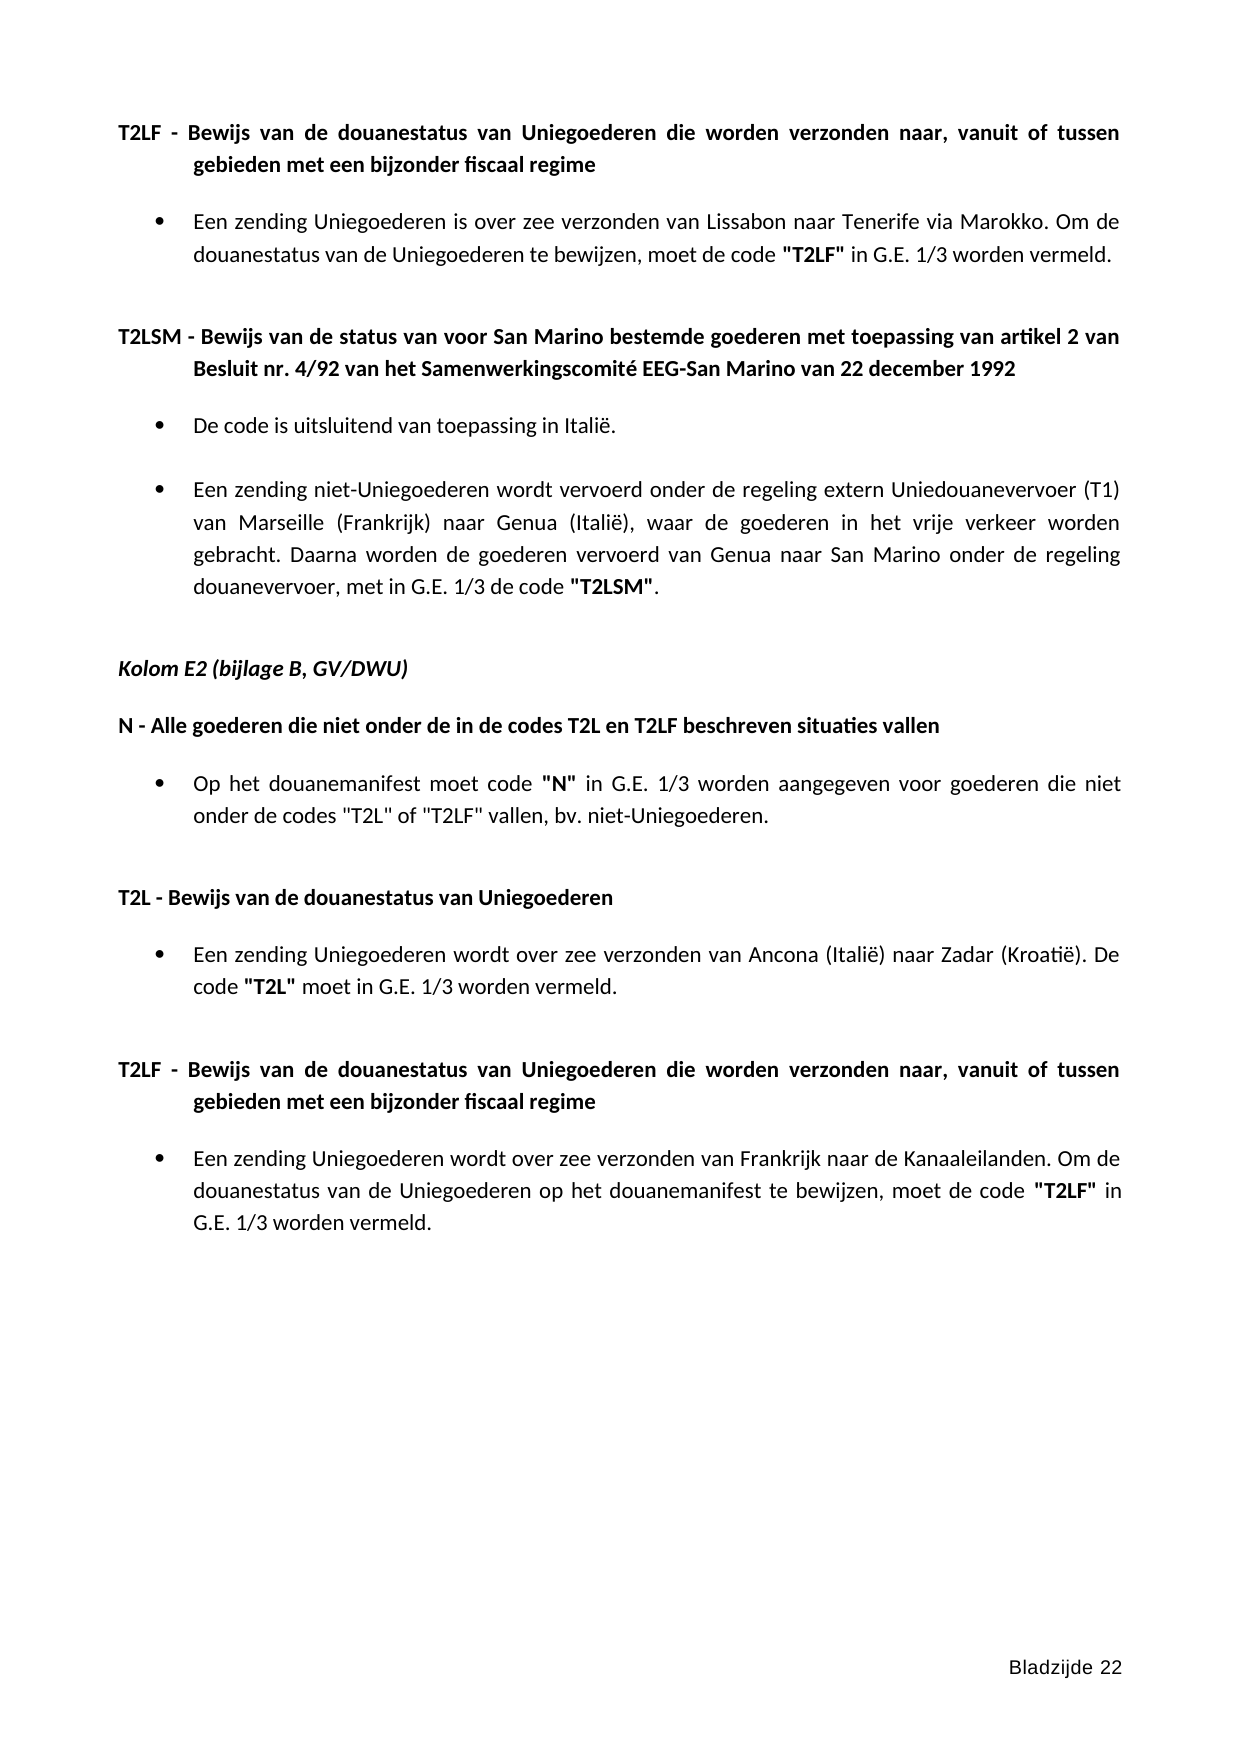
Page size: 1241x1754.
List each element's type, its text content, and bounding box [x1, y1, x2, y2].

text T2LF - Bewijs van de douanestatus van Uniegoederen die worden verzonden naar, vanuit of tussen gebieden met een bijzonder fiscaal regime [118, 1055, 1122, 1115]
list Een zending Uniegoederen wordt over zee verzonden van Ancona (Italië) naar Zadar (Kroatië). De code "T2L" moet in G.E. 1/3 worden vermeld. [156, 940, 1122, 1001]
list Een zending niet-Uniegoederen wordt vervoerd onder de regeling extern Uniedouanevervoer (T1) van Marseille (Frankrijk) naar Genua (Italië), waar de goederen in het vrije verkeer worden gebracht. Daarna worden de goederen vervoerd van Genua naar San Marino onder de regeling douanevervoer, met in G.E. 1/3 de code "T2LSM". [156, 476, 1122, 600]
text T2LSM - Bewijs van de status van voor San Marino bestemde goederen met toepassing van artikel 2 van Besluit nr. 4/92 van het Samenwerkingscomité EEG-San Marino van 22 december 1992 [118, 322, 1122, 382]
text T2L - Bewijs van de douanestatus van Uniegoederen [118, 883, 1122, 911]
list Op het douanemanifest moet code "N" in G.E. 1/3 worden aangegeven voor goederen die niet onder de codes "T2L" of "T2LF" vallen, bv. niet-Uniegoederen. [156, 769, 1122, 829]
list Een zending Uniegoederen wordt over zee verzonden van Frankrijk naar de Kanaaleilanden. Om de douanestatus van de Uniegoederen op het douanemanifest te bewijzen, moet de code "T2LF" in G.E. 1/3 worden vermeld. [156, 1144, 1122, 1236]
text Kolom E2 (bijlage B, GV/DWU) [118, 654, 1122, 682]
list De code is uitsluitend van toepassing in Italië. [156, 411, 1122, 439]
list Een zending Uniegoederen is over zee verzonden van Lissabon naar Tenerife via Marokko. Om de douanestatus van de Uniegoederen te bewijzen, moet de code "T2LF" in G.E. 1/3 worden vermeld. [156, 207, 1122, 268]
text N - Alle goederen die niet onder de in de codes T2L en T2LF beschreven situaties vallen [118, 712, 1122, 739]
text T2LF - Bewijs van de douanestatus van Uniegoederen die worden verzonden naar, vanuit of tussen gebieden met een bijzonder fiscaal regime [118, 118, 1122, 178]
